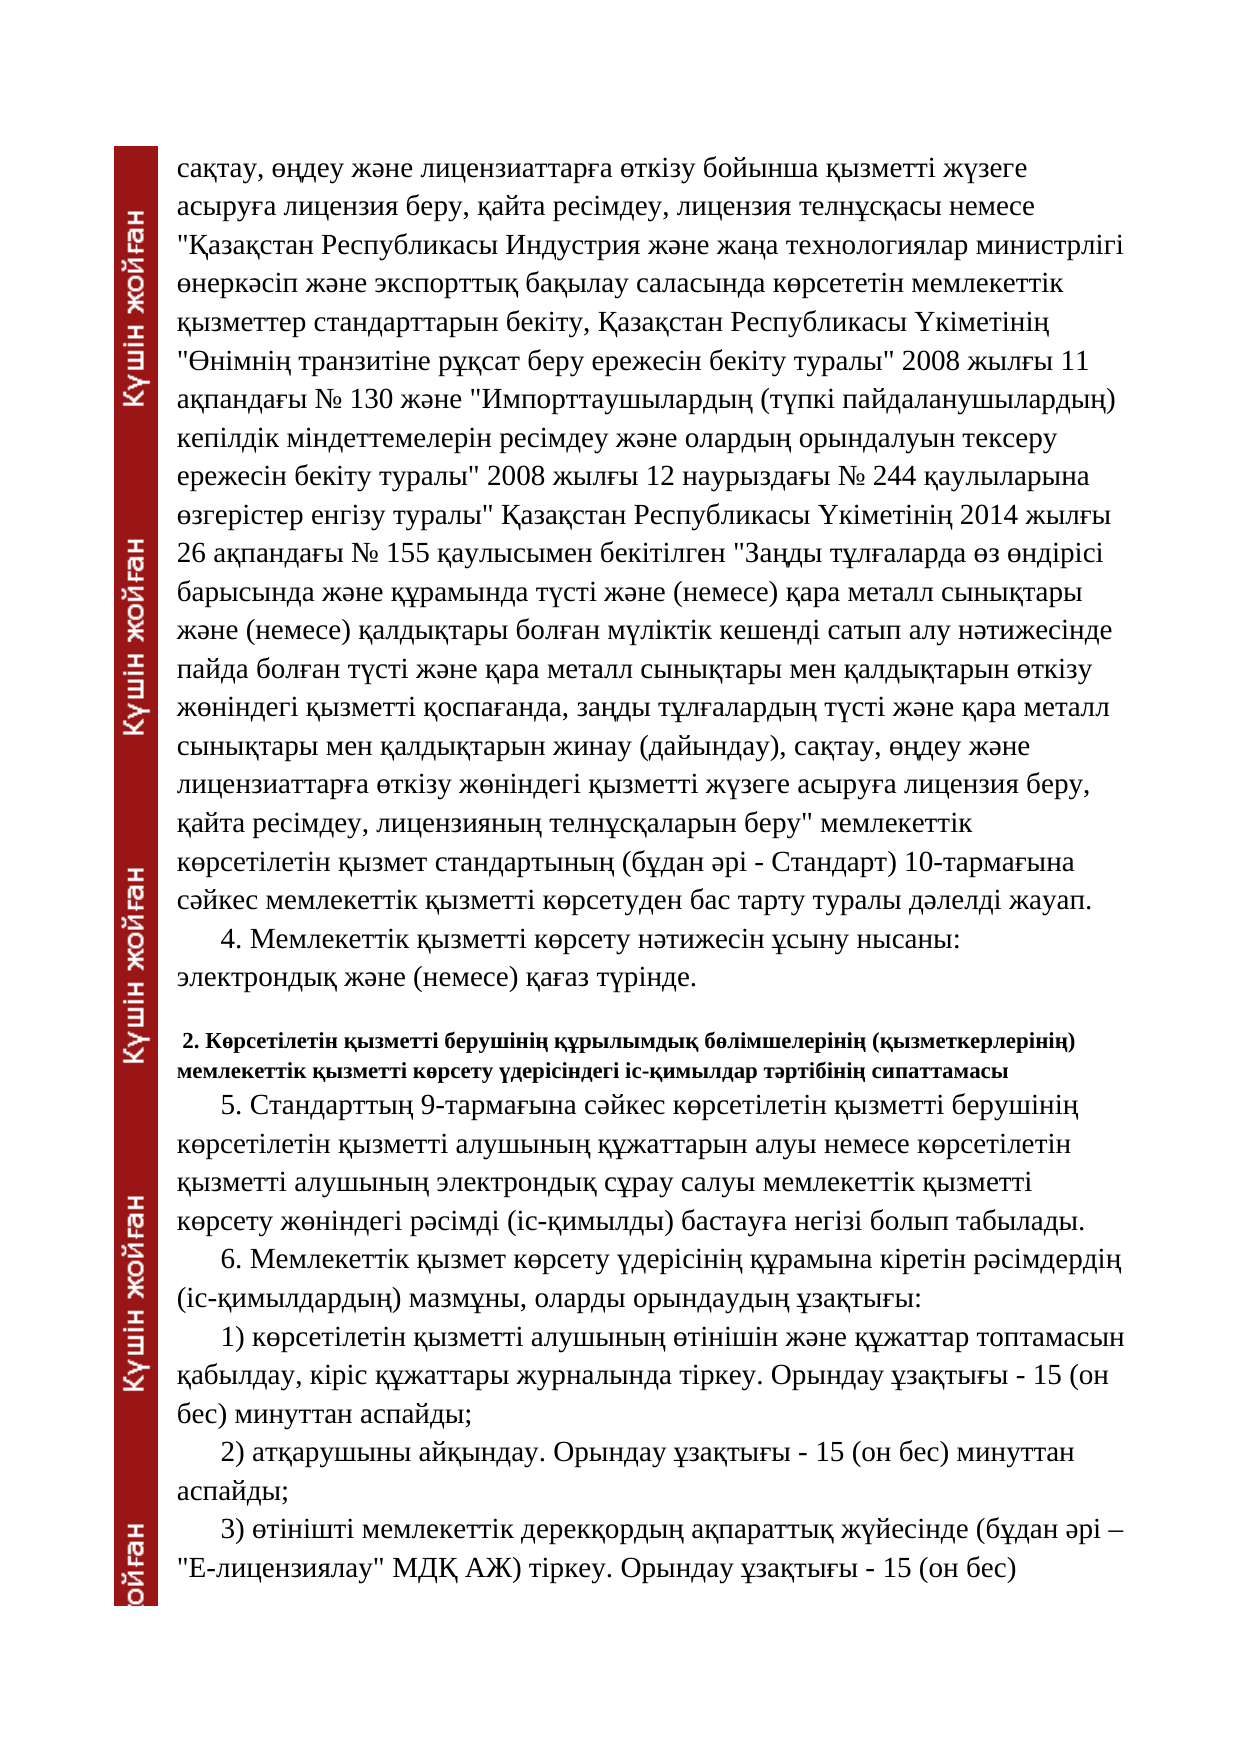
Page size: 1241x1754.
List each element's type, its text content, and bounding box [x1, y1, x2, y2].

picture [114, 146, 158, 150]
picture [114, 1023, 158, 1027]
picture [114, 1083, 158, 1087]
picture [114, 1583, 158, 1606]
text 2. Көрсетілетін қызметті берушінің құрылымдық бөлімшелерінің (қызметкерлерінің) мемлекеттік қызметті көрсету үдерісіндегі іс-қимылдар тәртібінің сипаттамасы [112, 1027, 1128, 1083]
